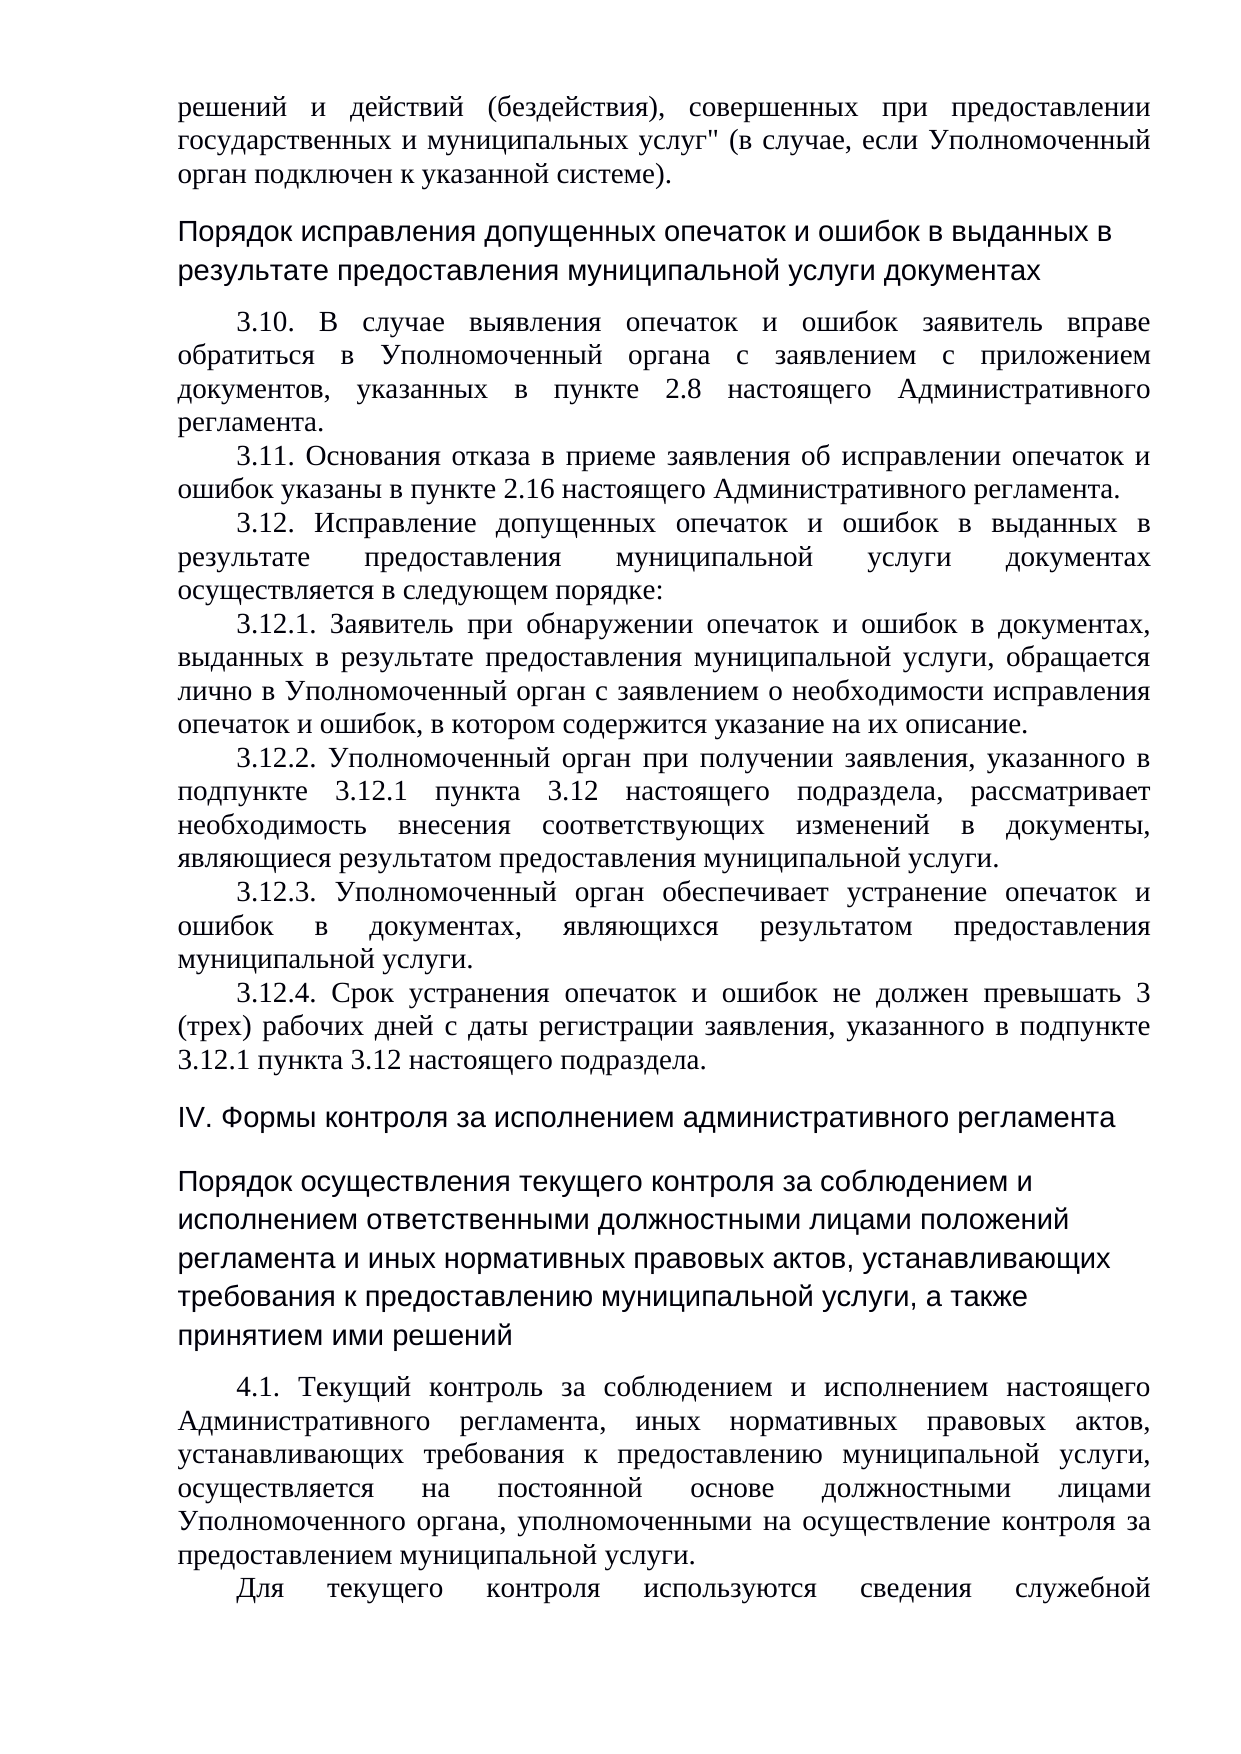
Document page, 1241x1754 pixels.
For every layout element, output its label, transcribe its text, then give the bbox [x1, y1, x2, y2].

text 4.1. Текущий контроль за соблюдением и исполнением настоящего Административного регламента, иных нормативных правовых актов, устанавливающих требования к предоставлению муниципальной услуги, осуществляется на постоянной основе должностными лицами Уполномоченного органа, уполномоченными на осуществление контроля за предоставлением муниципальной услуги. [177, 1369, 1152, 1570]
text 3.12. Исправление допущенных опечаток и ошибок в выданных в результате предоставления муниципальной услуги документах осуществляется в следующем порядке: [177, 505, 1152, 606]
text 3.12.2. Уполномоченный орган при получении заявления, указанного в подпункте 3.12.1 пункта 3.12 настоящего подраздела, рассматривает необходимость внесения соответствующих изменений в документы, являющиеся результатом предоставления муниципальной услуги. [177, 740, 1152, 874]
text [177, 1570, 1152, 1604]
text 3.12.1. Заявитель при обнаружении опечаток и ошибок в документах, выданных в результате предоставления муниципальной услуги, обращается лично в Уполномоченный орган с заявлением о необходимости исправления опечаток и ошибок, в котором содержится указание на их описание. [177, 606, 1152, 740]
subtitle Порядок исправления допущенных опечаток и ошибок в выданных в результате предоставления муниципальной услуги документах [177, 214, 1152, 286]
text 3.10. В случае выявления опечаток и ошибок заявитель вправе обратиться в Уполномоченный органа с заявлением с приложением документов, указанных в пункте 2.8 настоящего Административного регламента. [177, 304, 1152, 438]
subtitle Порядок осуществления текущего контроля за соблюдением и исполнением ответственными должностными лицами положений регламента и иных нормативных правовых актов, устанавливающих требования к предоставлению муниципальной услуги, а также принятием ими решений [177, 1164, 1152, 1352]
text 3.12.4. Срок устранения опечаток и ошибок не должен превышать 3 (трех) рабочих дней с даты регистрации заявления, указанного в подпункте 3.12.1 пункта 3.12 настоящего подраздела. [177, 975, 1152, 1075]
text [177, 89, 1152, 189]
text 3.12.3. Уполномоченный орган обеспечивает устранение опечаток и ошибок в документах, являющихся результатом предоставления муниципальной услуги. [177, 874, 1152, 975]
subtitle IV. Формы контроля за исполнением административного регламента [177, 1100, 1152, 1134]
text 3.11. Основания отказа в приеме заявления об исправлении опечаток и ошибок указаны в пункте 2.16 настоящего Административного регламента. [177, 438, 1152, 505]
